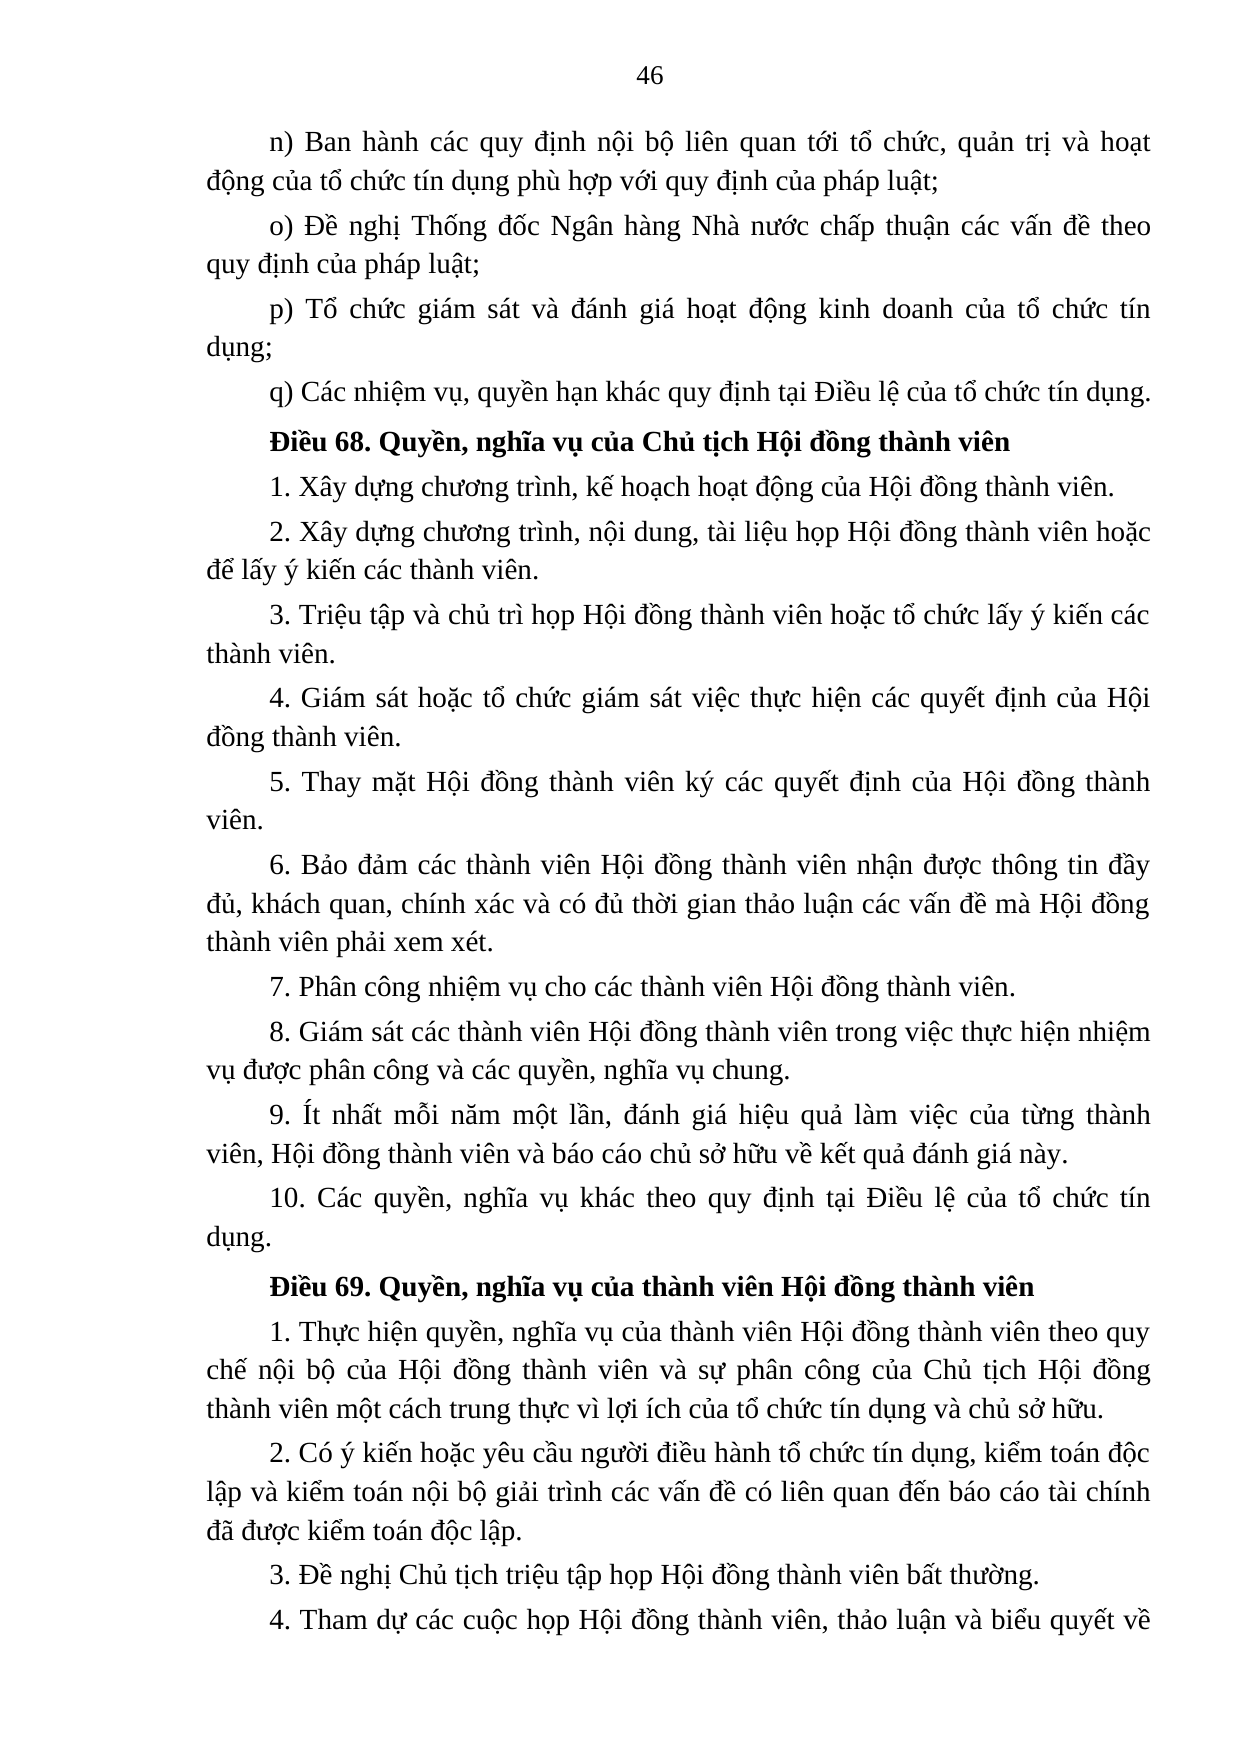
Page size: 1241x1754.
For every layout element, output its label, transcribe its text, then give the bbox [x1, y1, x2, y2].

table_cell Điều 68. Quyền, nghĩa vụ của Chủ tịch Hội đồng thành viên 1. Xây dựng chương trình, kế hoạch hoạt động của Hội đồng thành viên. 2. Xây dựng chương trình, nội dung, tài liệu họp Hội đồng thành viên hoặc để lấy ý kiến các thành viên. 3. Triệu tập và chủ trì họp Hội đồng thành viên hoặc tổ chức lấy ý kiến các thành viên. 4. Giám sát hoặc tổ chức giám sát việc thực hiện các quyết định của Hội đồng thành viên. 5. Thay mặt Hội đồng thành viên ký các quyết định của Hội đồng thành viên. 6. Bảo đảm các thành viên Hội đồng thành viên nhận được thông tin đầy đủ, khách quan, chính xác và có đủ thời gian thảo luận các vấn đề mà Hội đồng thành viên phải xem xét. 7. Phân công nhiệm vụ cho các thành viên Hội đồng thành viên. 8. Giám sát các thành viên Hội đồng thành viên trong việc thực hiện nhiệm vụ được phân công và các quyền, nghĩa vụ chung. 9. Ít nhất mỗi năm một lần, đánh giá hiệu quả làm việc của từng thành viên, Hội đồng thành viên và báo cáo chủ sở hữu về kết quả đánh giá này. 10. Các quyền, nghĩa vụ khác theo quy định tại Điều lệ của tổ chức tín dụng. [195, 418, 1163, 1263]
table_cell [195, 118, 1163, 418]
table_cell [195, 1263, 1163, 1636]
